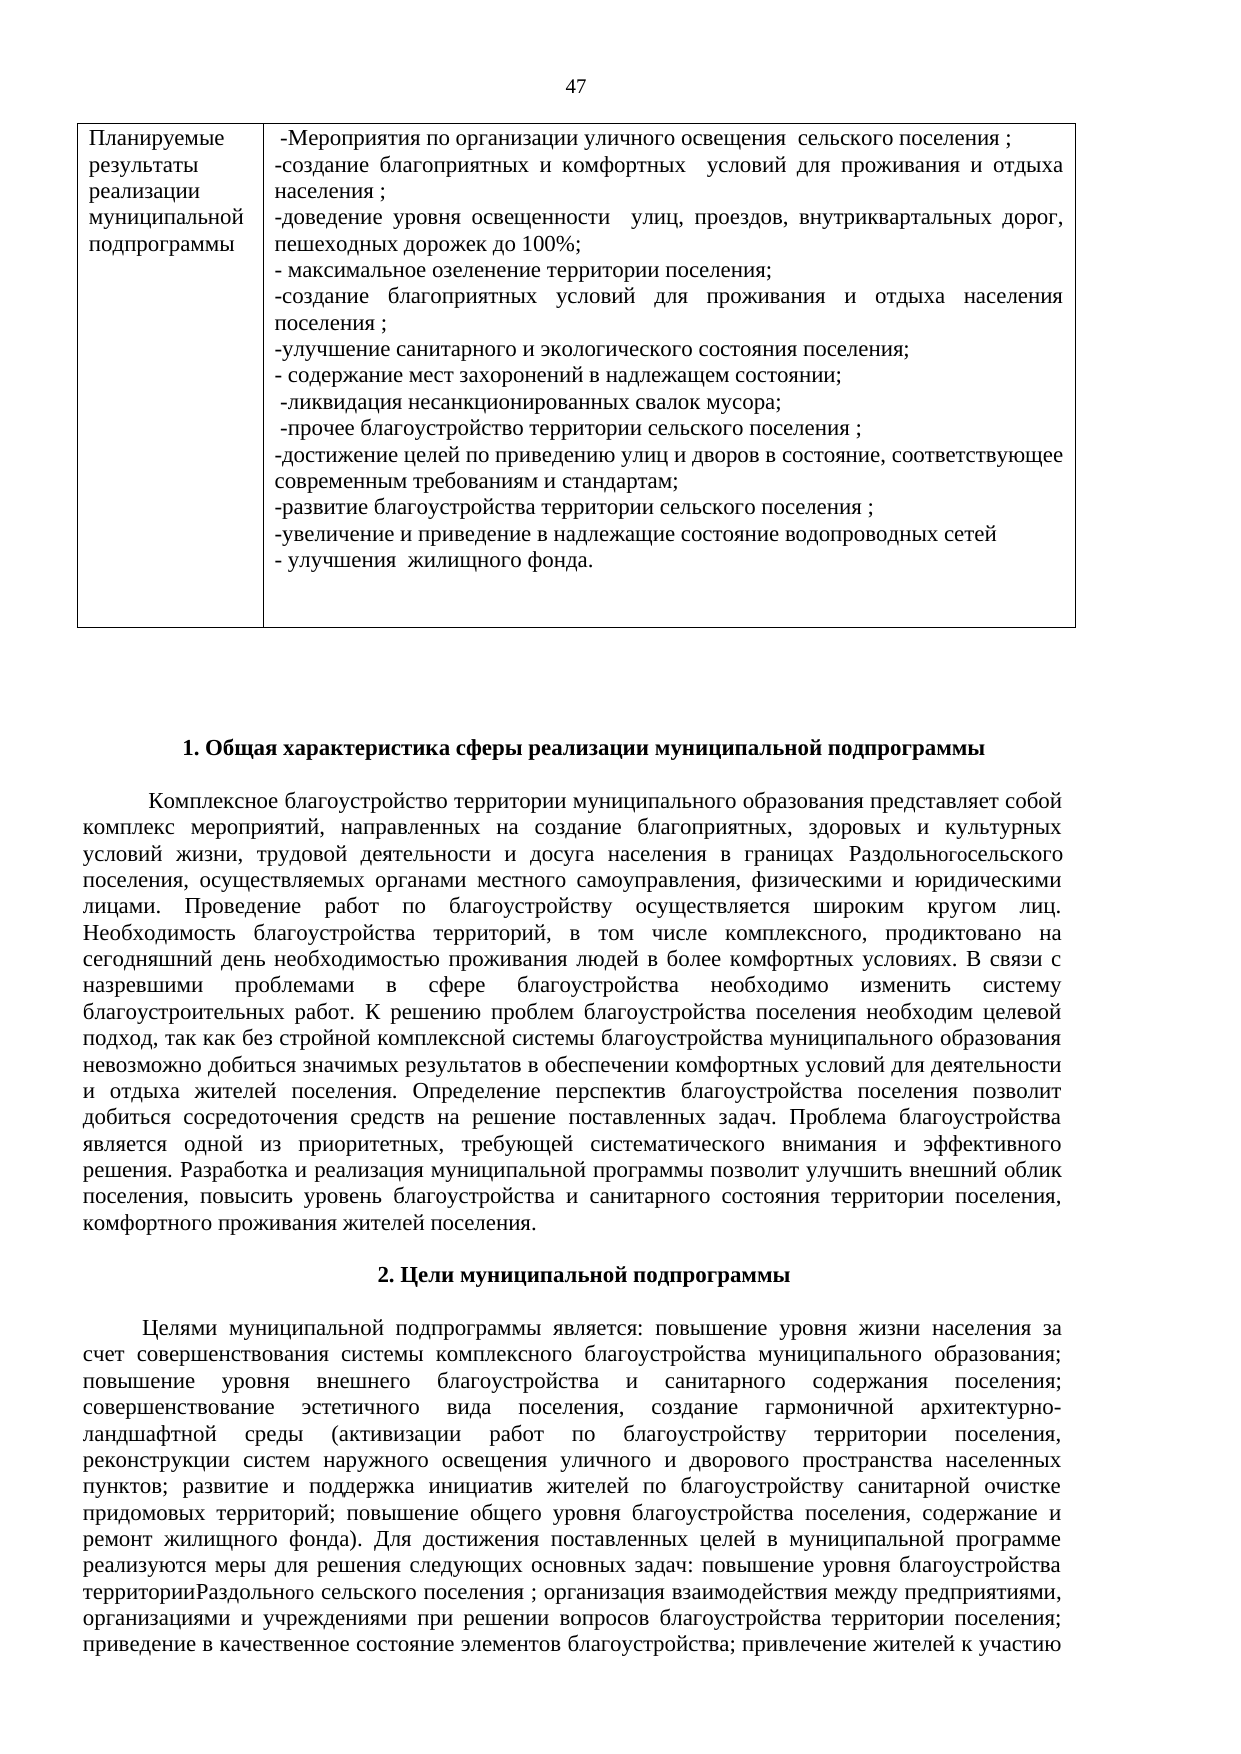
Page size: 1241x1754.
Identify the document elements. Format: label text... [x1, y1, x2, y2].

text 1. Общая характеристика сферы реализации муниципальной подпрограммы [29, 734, 1063, 761]
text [83, 1314, 1063, 1657]
table_cell Планируемые результаты реализации муниципальной подпрограммы [78, 124, 263, 627]
table_cell -Мероприятия по организации уличного освещения сельского поселения ; -создание благоприятных и комфортных условий для проживания и отдыха населения ; -доведение уровня освещенности улиц, проездов, внутриквартальных дорог, пешеходных дорожек до 100%; - максимальное озеленение территории поселения; -создание благоприятных условий для проживания и отдыха населения поселения ; -улучшение санитарного и экологического состояния поселения; - содержание мест захоронений в надлежащем состоянии; -ликвидация несанкционированных свалок мусора; -прочее благоустройство территории сельского поселения ; -достижение целей по приведению улиц и дворов в состояние, соответствующее современным требованиям и стандартам; -развитие благоустройства территории сельского поселения ; -увеличение и приведение в надлежащие состояние водопроводных сетей - улучшения жилищного фонда. [264, 124, 1075, 627]
text Комплексное благоустройство территории муниципального образования представляет собой комплекс мероприятий, направленных на создание благоприятных, здоровых и культурных условий жизни, трудовой деятельности и досуга населения в границах Раздольногосельского поселения, осуществляемых органами местного самоуправления, физическими и юридическими лицами. Проведение работ по благоустройству осуществляется широким кругом лиц. Необходимость благоустройства территорий, в том числе комплексного, продиктовано на сегодняшний день необходимостью проживания людей в более комфортных условиях. В связи с назревшими проблемами в сфере благоустройства необходимо изменить систему благоустроительных работ. К решению проблем благоустройства поселения необходим целевой подход, так как без стройной комплексной системы благоустройства муниципального образования невозможно добиться значимых результатов в обеспечении комфортных условий для деятельности и отдыха жителей поселения. Определение перспектив благоустройства поселения позволит добиться сосредоточения средств на решение поставленных задач. Проблема благоустройства является одной из приоритетных, требующей систематического внимания и эффективного решения. Разработка и реализация муниципальной программы позволит улучшить внешний облик поселения, повысить уровень благоустройства и санитарного состояния территории поселения, комфортного проживания жителей поселения. [83, 787, 1063, 1235]
text 2. Цели муниципальной подпрограммы [29, 1261, 1063, 1288]
